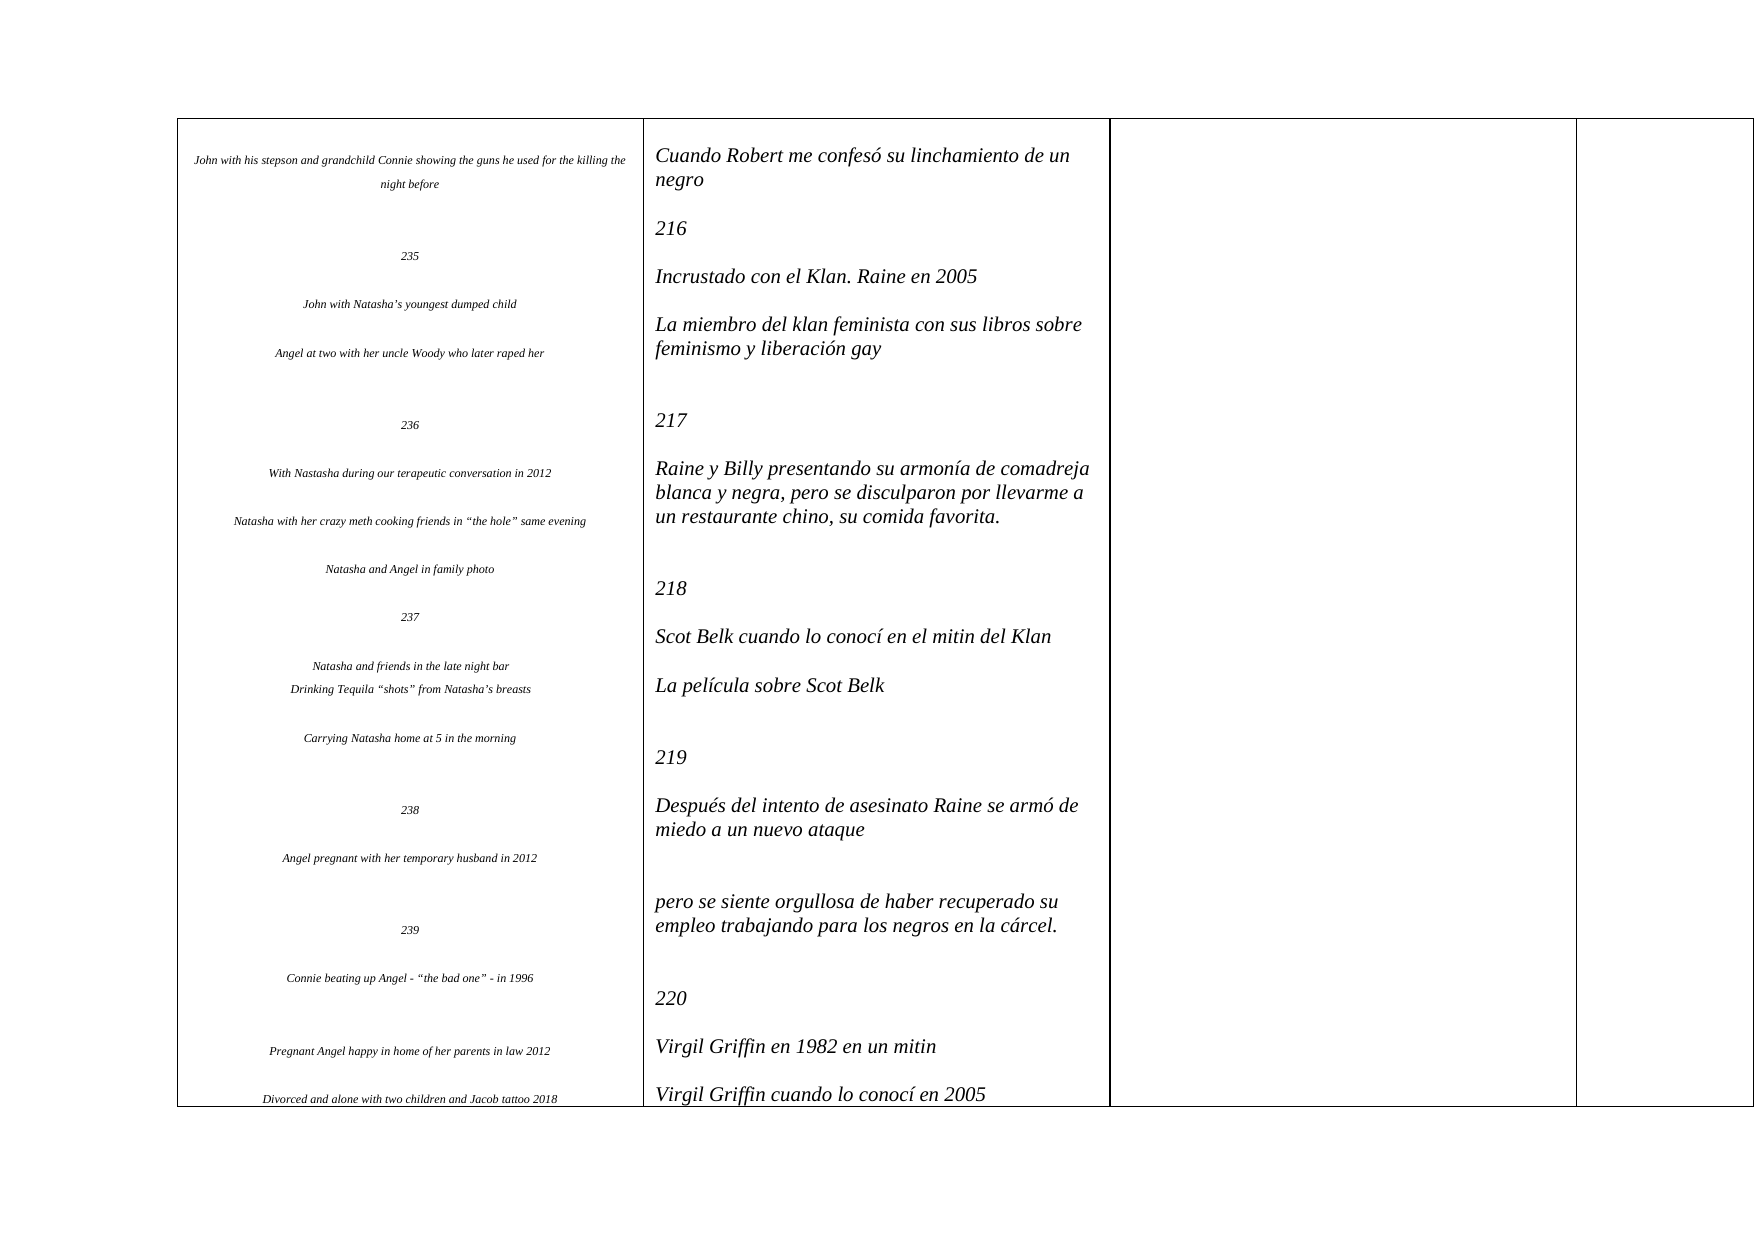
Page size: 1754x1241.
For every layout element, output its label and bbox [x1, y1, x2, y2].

table_header [644, 119, 1109, 1106]
table_header [1577, 119, 1753, 1106]
table_header [1111, 119, 1576, 1106]
table_header [178, 119, 643, 1106]
